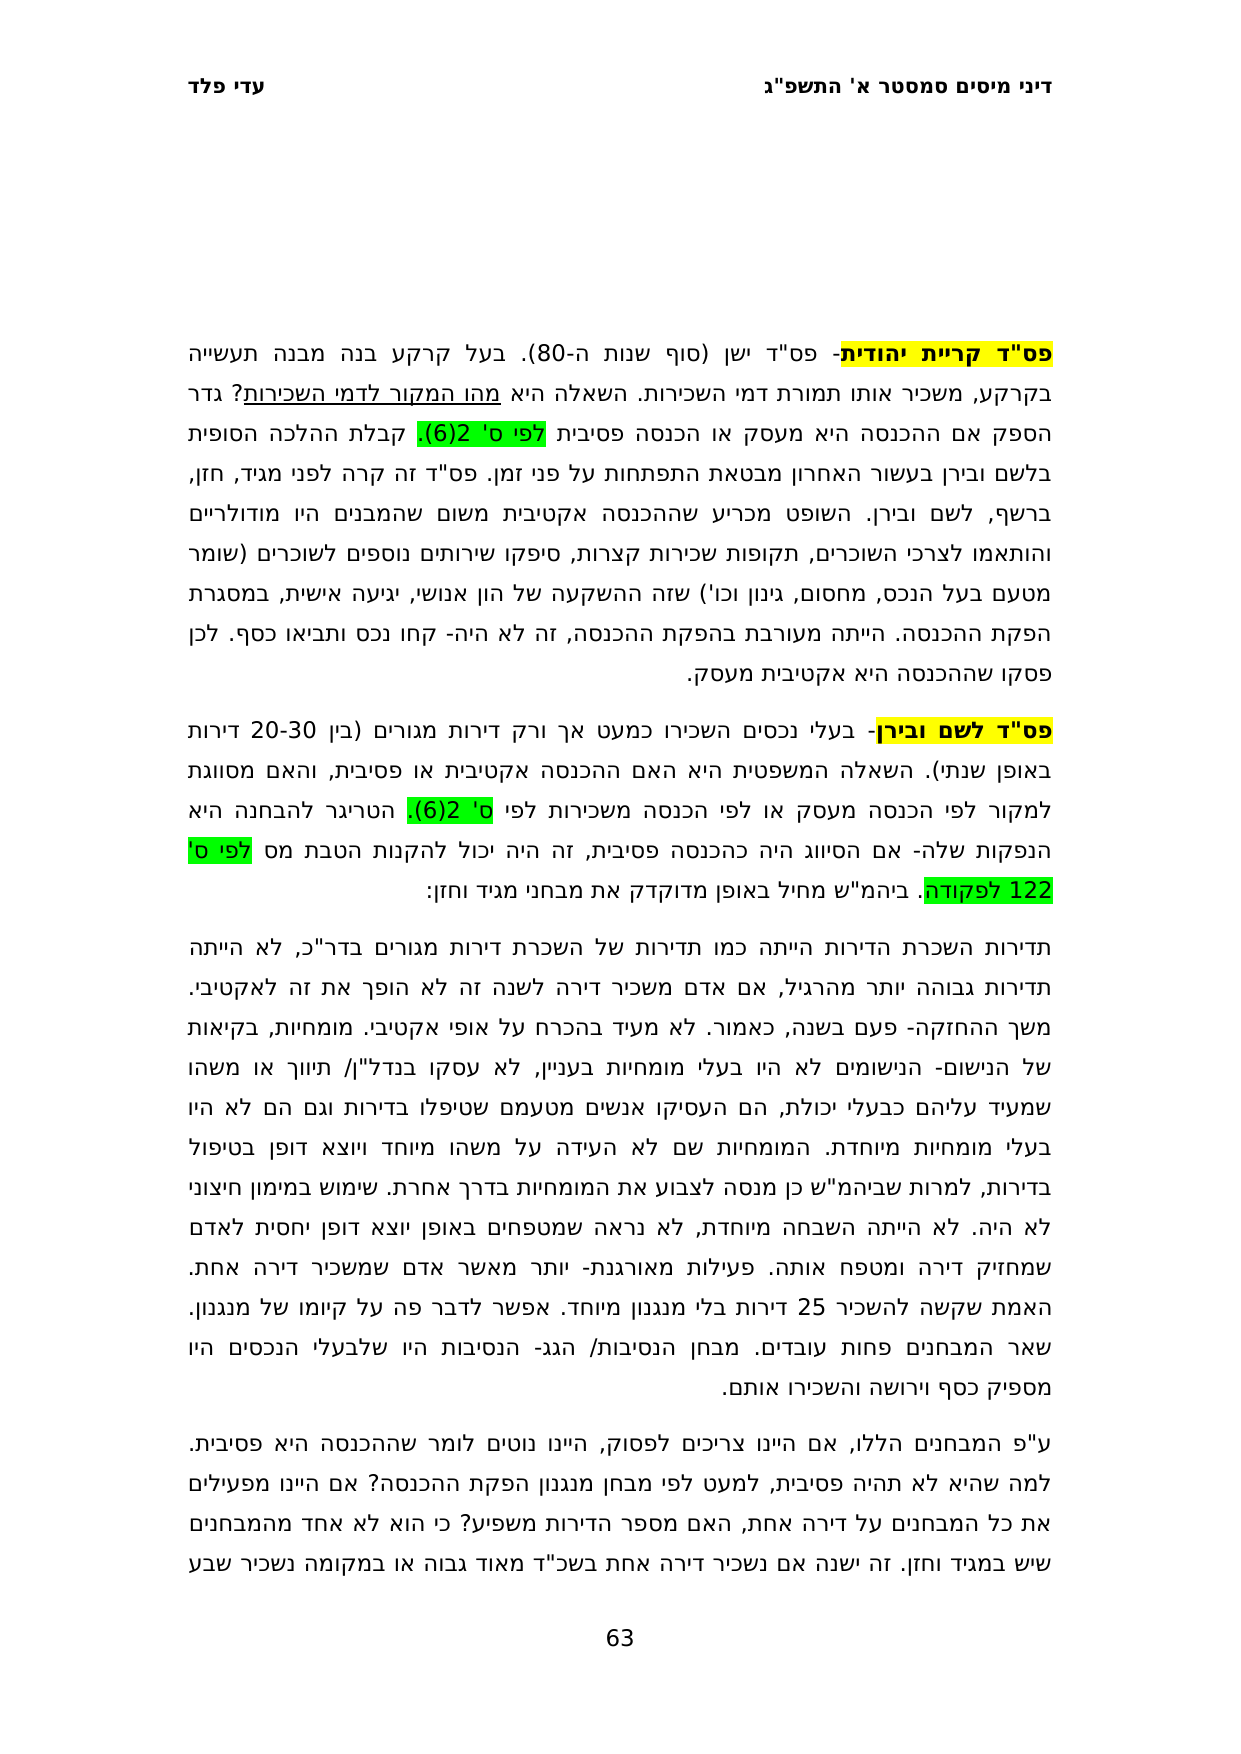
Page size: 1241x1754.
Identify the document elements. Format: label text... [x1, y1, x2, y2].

text פס"ד לשם ובירן- בעלי נכסים השכירו כמעט אך ורק דירות מגורים (בין 20-30 דירות באופן שנתי). השאלה המשפטית היא האם ההכנסה אקטיבית או פסיבית, והאם מסווגת למקור לפי הכנסה מעסק או לפי הכנסה משכירות לפי ס' 2(6). הטריגר להבחנה היא הנפקות שלה- אם הסיווג היה כהכנסה פסיבית, זה היה יכול להקנות הטבת מס לפי ס' 122 לפקודה. ביהמ"ש מחיל באופן מדוקדק את מבחני מגיד וחזן: [187, 717, 1053, 904]
text תדירות השכרת הדירות הייתה כמו תדירות של השכרת דירות מגורים בדר"כ, לא הייתה תדירות גבוהה יותר מהרגיל, אם אדם משכיר דירה לשנה זה לא הופך את זה לאקטיבי. משך ההחזקה- פעם בשנה, כאמור. לא מעיד בהכרח על אופי אקטיבי. מומחיות, בקיאות של הנישום- הנישומים לא היו בעלי מומחיות בעניין, לא עסקו בנדל"ן/ תיווך או משהו שמעיד עליהם כבעלי יכולת, הם העסיקו אנשים מטעמם שטיפלו בדירות וגם הם לא היו בעלי מומחיות מיוחדת. המומחיות שם לא העידה על משהו מיוחד ויוצא דופן בטיפול בדירות, למרות שביהמ"ש כן מנסה לצבוע את המומחיות בדרך אחרת. שימוש במימון חיצוני לא היה. לא הייתה השבחה מיוחדת, לא נראה שמטפחים באופן יוצא דופן יחסית לאדם שמחזיק דירה ומטפח אותה. פעילות מאורגנת- יותר מאשר אדם שמשכיר דירה אחת. האמת שקשה להשכיר 25 דירות בלי מנגנון מיוחד. אפשר לדבר פה על קיומו של מנגנון. שאר המבחנים פחות עובדים. מבחן הנסיבות/ הגג- הנסיבות היו שלבעלי הנכסים היו מספיק כסף וירושה והשכירו אותם. [187, 934, 1053, 1401]
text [187, 1431, 1053, 1577]
text פס"ד קריית יהודית- פס"ד ישן (סוף שנות ה-80). בעל קרקע בנה מבנה תעשייה בקרקע, משכיר אותו תמורת דמי השכירות. השאלה היא מהו המקור לדמי השכירות? גדר הספק אם ההכנסה היא מעסק או הכנסה פסיבית לפי ס' 2(6). קבלת ההלכה הסופית בלשם ובירן בעשור האחרון מבטאת התפתחות על פני זמן. פס"ד זה קרה לפני מגיד, חזן, ברשף, לשם ובירן. השופט מכריע שההכנסה אקטיבית משום שהמבנים היו מודולריים והותאמו לצרכי השוכרים, תקופות שכירות קצרות, סיפקו שירותים נוספים לשוכרים (שומר מטעם בעל הנכס, מחסום, גינון וכו') שזה ההשקעה של הון אנושי, יגיעה אישית, במסגרת הפקת ההכנסה. הייתה מעורבת בהפקת ההכנסה, זה לא היה- קחו נכס ותביאו כסף. לכן פסקו שההכנסה היא אקטיבית מעסק. [187, 341, 1053, 687]
